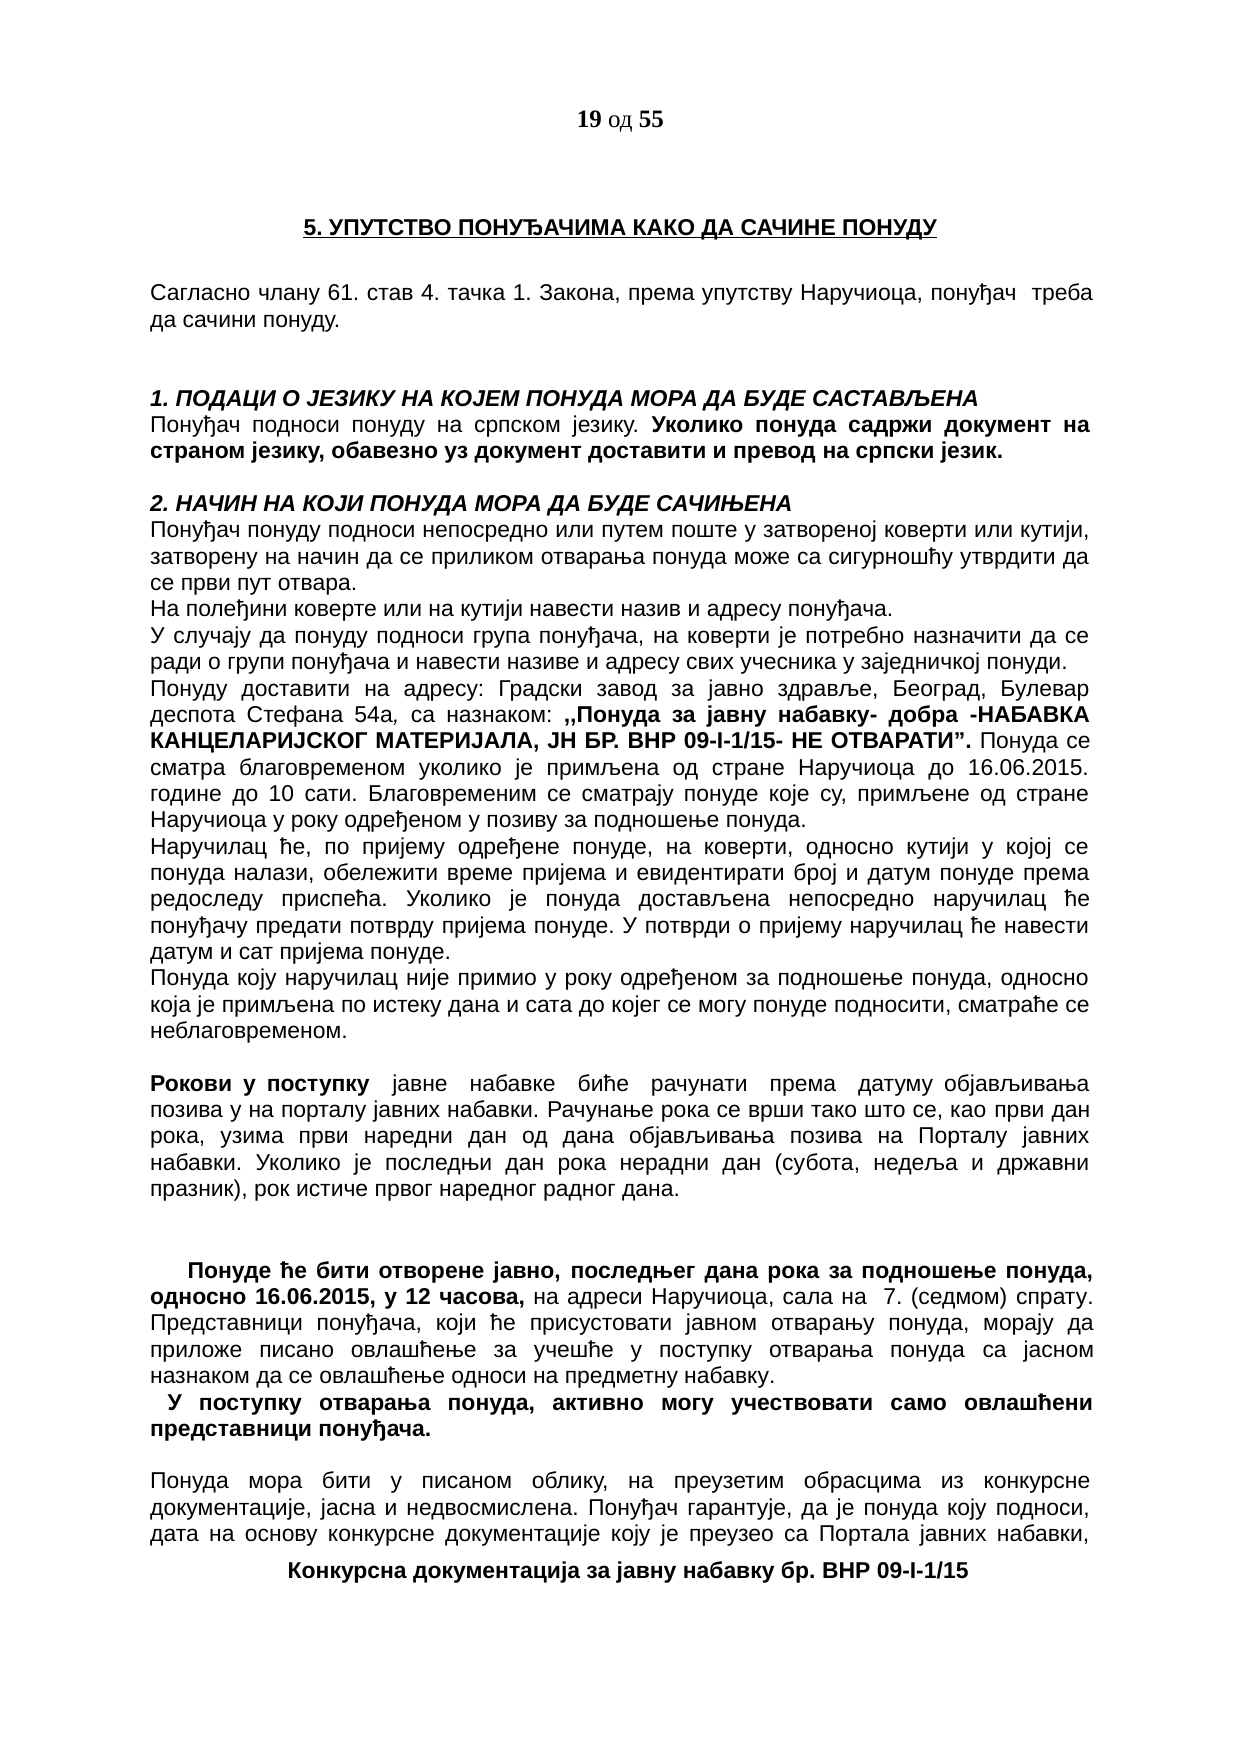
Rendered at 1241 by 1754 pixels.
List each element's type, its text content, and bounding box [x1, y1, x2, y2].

text Понуду доставити на адресу: Градски завод за јавно здравље, Београд, Булевар деспота Стефана 54а, са назнаком: ,,Понуда за јавну набавку- добра -НАБАВКА КАНЦЕЛАРИЈСКОГ МАТЕРИЈАЛА, ЈН БР. ВНР 09-I-1/15- НЕ ОТВАРАТИ”. Понуда се сматра благовременом уколико је примљена од стране Наручиоца до 16.06.2015. године до 10 сати. Благовременим се сматрају понуде које су, примљене од стране Наручиоца у року одређеном у позиву за подношење понуда. [150, 674, 1090, 833]
text На полеђини коверте или на кутији навести назив и адресу понуђача. [150, 595, 1090, 622]
text 2. НАЧИН НА КОЈИ ПОНУДА МОРА ДА БУДЕ САЧИЊЕНА [150, 490, 1090, 516]
text 1. ПОДАЦИ О ЈЕЗИКУ НА КОЈЕМ ПОНУДА МОРА ДА БУДЕ САСТАВЉЕНА [150, 384, 1090, 411]
list Понуде ће бити отворене јавно, последњег дана рока за подношење понуда, односно 16.06.2015, у 12 часова, на адреси Наручиоца, сала на 7. (седмом) спрату. Представници понуђача, који ће присустовати јавном отварaњу понуда, морају да приложе писано овлашћење за учешће у поступку отварања понуда са јасном назнаком да се овлашћење односи на предметну набавку. [150, 1257, 1094, 1388]
text У поступку отварања понуда, активно могу учествовати само овлашћени представници понуђача. [150, 1388, 1094, 1441]
text Рокови у поступку јавне набавке биће рачунати према датуму објављивања позива у на порталу јавних набавки. Рачунање рока се врши тако што се, као први дан рока, узима први наредни дан од дана објављивања позива на Порталу јавних набавки. Уколико је последњи дан рока нерадни дан (субота, недеља и државни празник), рок истиче првог наредног радног дана. [150, 1070, 1090, 1202]
text 5. УПУТСТВО ПОНУЂАЧИМА КАКО ДА САЧИНЕ ПОНУДУ [150, 214, 1090, 240]
text У случају да понуду подноси група понуђача, на коверти је потребно назначити да се ради о групи понуђача и навести називе и адресу свих учесника у заједничкој понуди. [150, 622, 1090, 674]
text Понуђач подноси понуду на српском језику. Уколико понуда садржи документ на страном језику, обавезно уз документ доставити и превод на српски језик. [150, 411, 1090, 464]
text Понуђач понуду подноси непосредно или путем поште у затвореној коверти или кутији, затворену на начин да се приликом отварања понуда може са сигурношћу утврдити да се први пут отвара. [150, 516, 1090, 595]
text Понуда коју наручилац није примио у року одређеном за подношење понуда, односно која је примљена по истеку дана и сата до којег се могу понуде подносити, сматраће се неблаговременом. [150, 964, 1090, 1043]
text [150, 1467, 1090, 1547]
text Наручилац ће, по пријему одређене понуде, на коверти, односно кутији у којој се понуда налази, обележити време пријема и евидентирати број и датум понуде према редоследу приспећа. Уколико је понуда достављена непосредно наручилац ће понуђачу предати потврду пријема понуде. У потврди о пријему наручилац ће навести датум и сат пријема понуде. [150, 833, 1090, 964]
text Сагласно члану 61. став 4. тачка 1. Закона, према упутству Наручиоца, понуђач треба да сачини понуду. [150, 279, 1094, 332]
